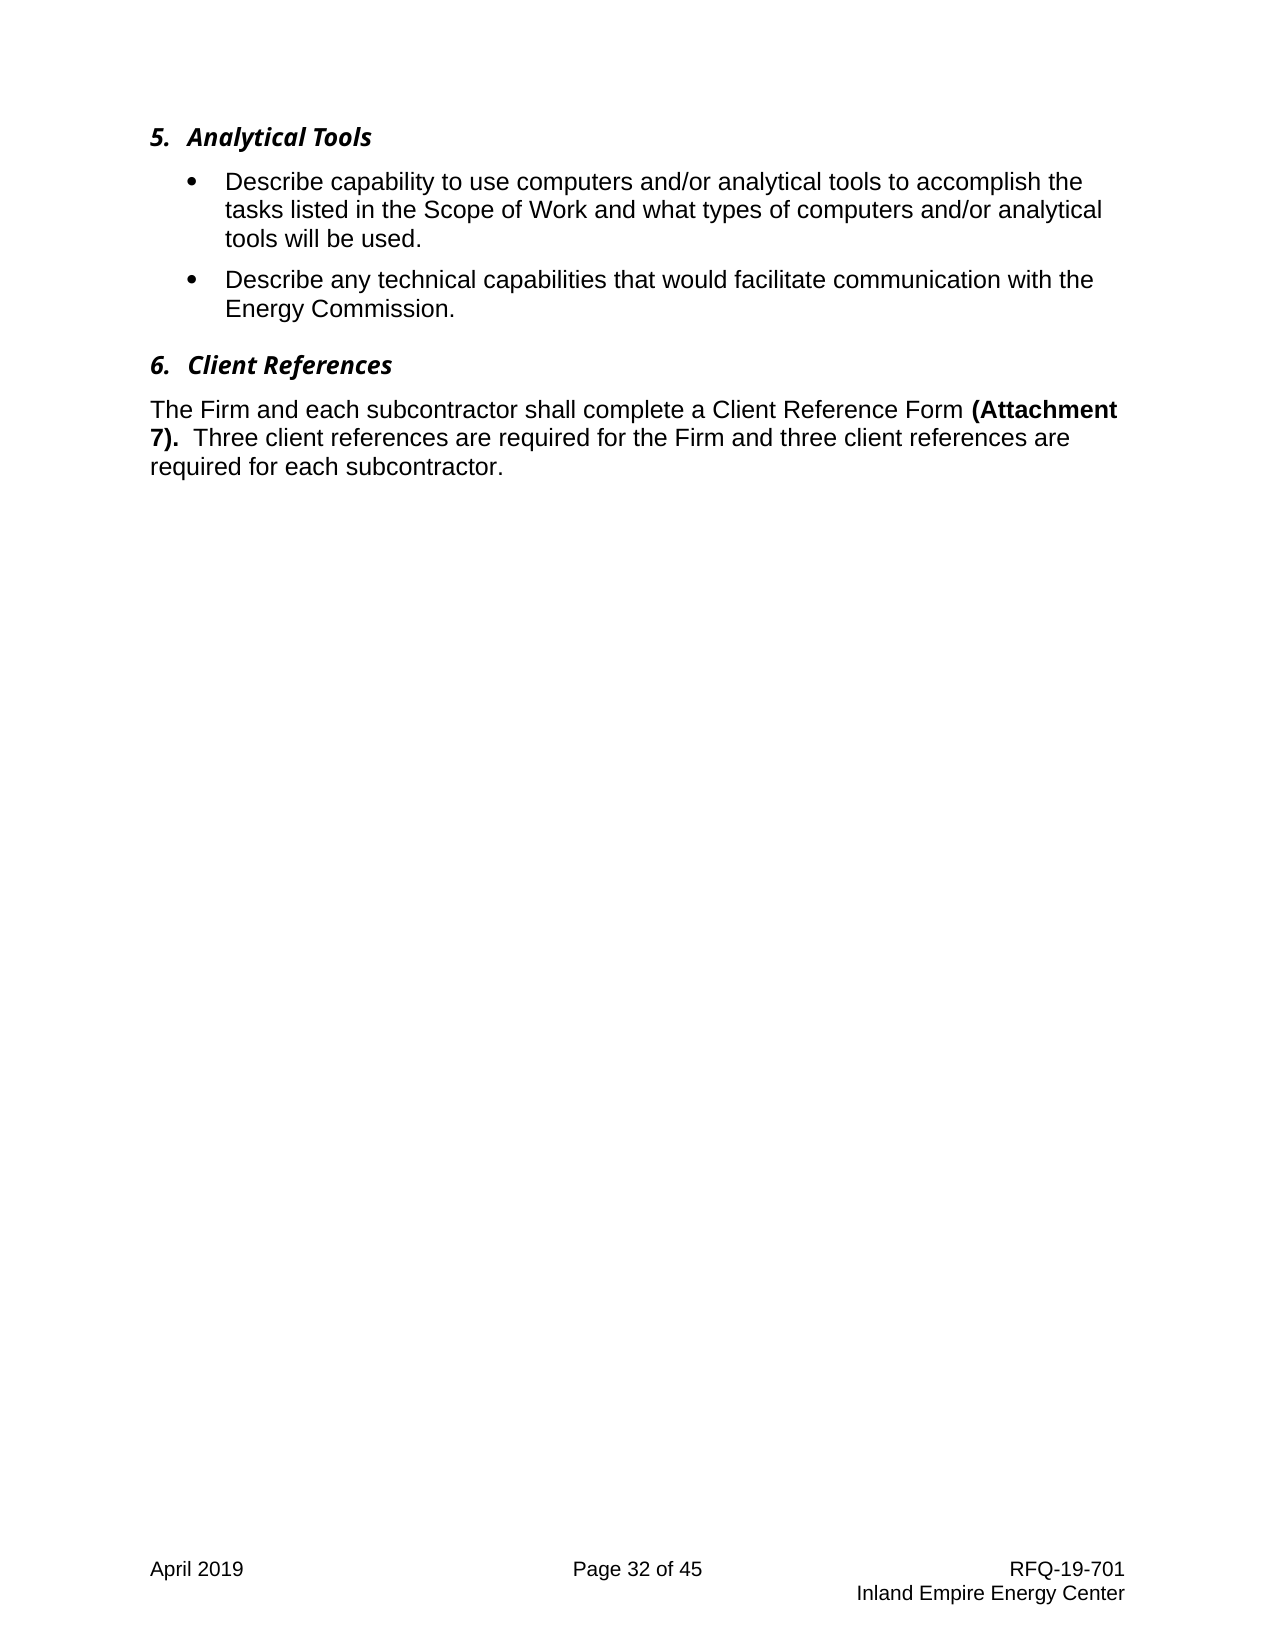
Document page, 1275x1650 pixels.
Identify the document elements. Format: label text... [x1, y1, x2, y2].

subtitle Analytical Tools [150, 120, 1125, 154]
subtitle Client References [150, 348, 1125, 382]
list Describe capability to use computers and/or analytical tools to accomplish the tasks listed in the Scope of Work and what types of computers and/or analytical tools will be used. [187, 167, 1125, 253]
list Describe any technical capabilities that would facilitate communication with the Energy Commission. [187, 265, 1125, 323]
text The Firm and each subcontractor shall complete a Client Reference Form (Attachment 7). Three client references are required for the Firm and three client references are required for each subcontractor. [150, 394, 1125, 481]
